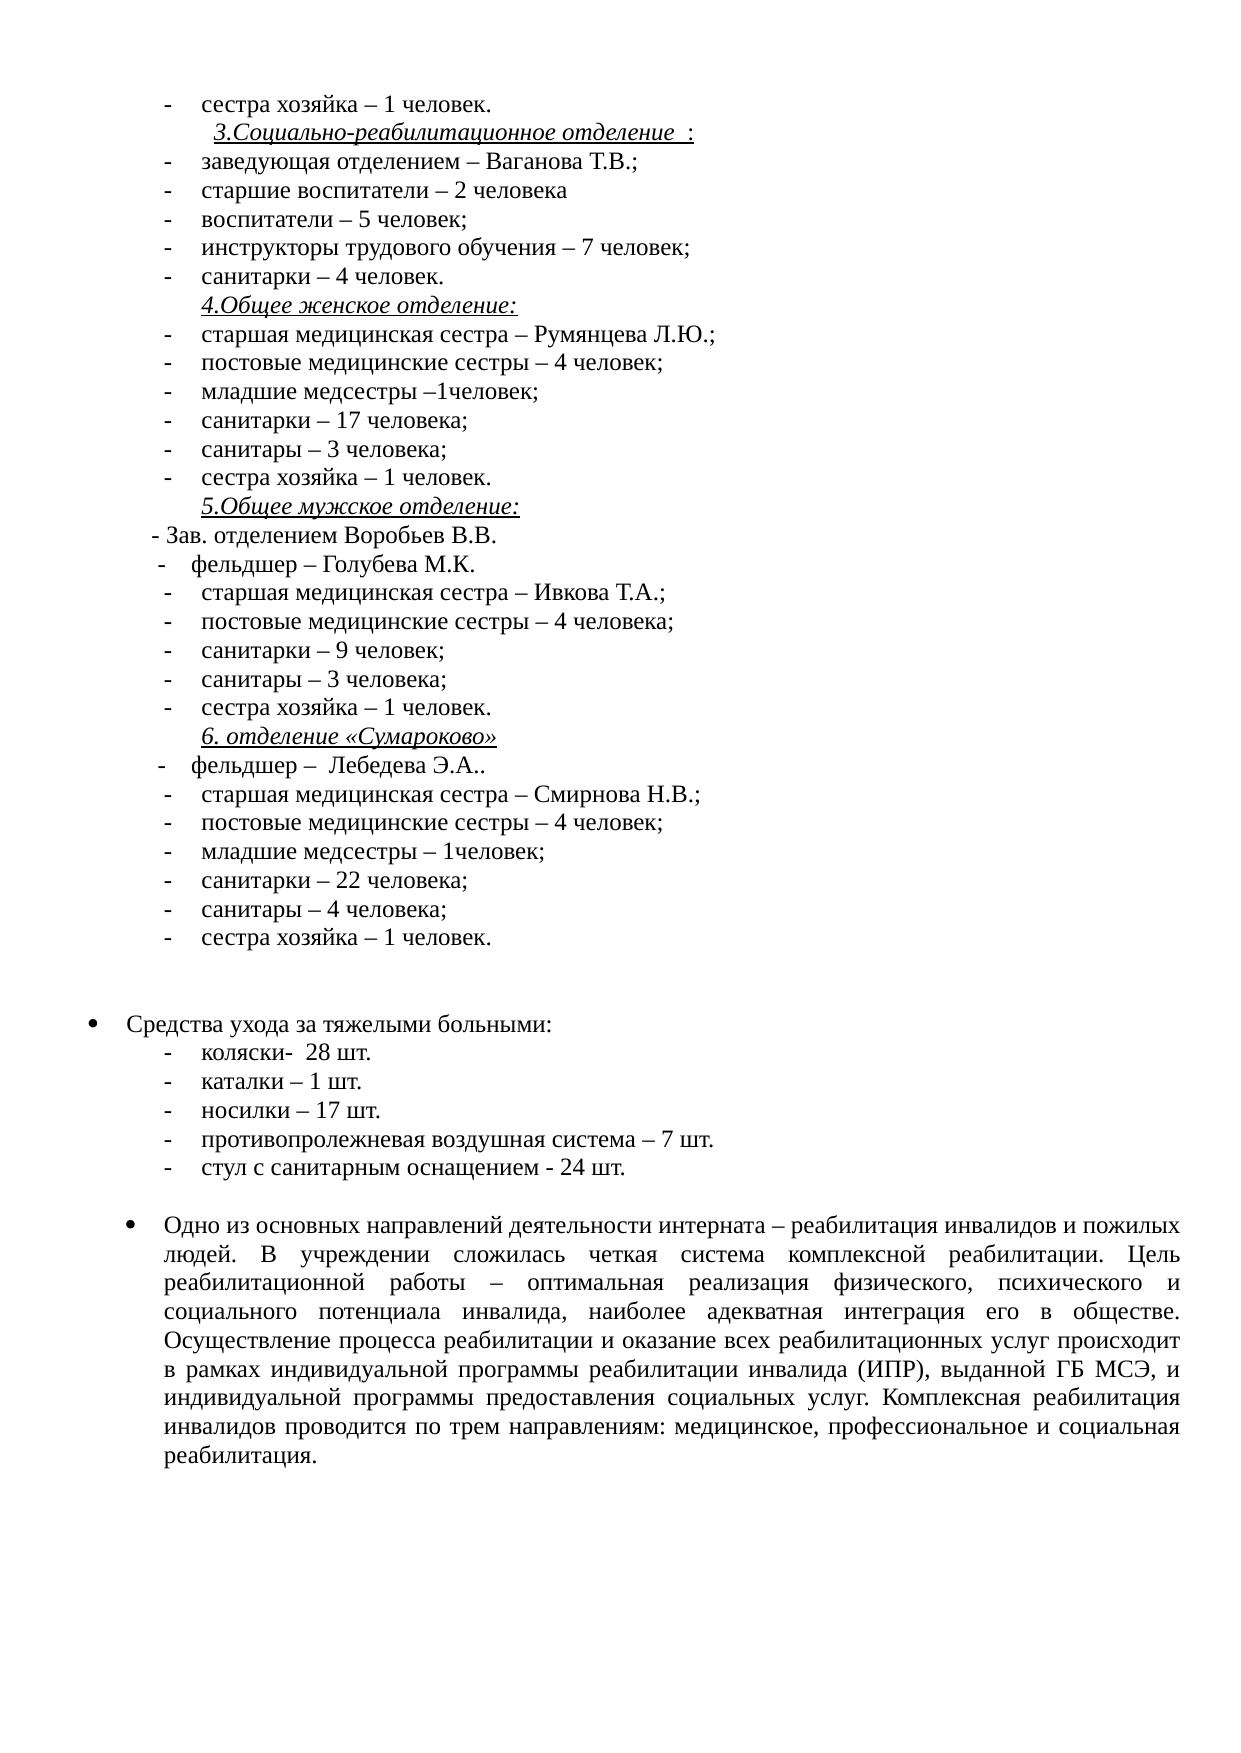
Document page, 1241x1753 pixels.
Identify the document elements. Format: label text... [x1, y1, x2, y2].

text - фельдшер – Лебедева Э.А.. [89, 750, 1181, 779]
list воспитатели – 5 человек; [164, 204, 1181, 232]
text - Зав. отделением Воробьев В.В. [89, 520, 1181, 549]
list стул с санитарным оснащением - 24 шт. [164, 1152, 1181, 1181]
text 3.Социально-реабилитационное отделение : [145, 117, 1181, 146]
list санитарки – 9 человек; [164, 635, 1181, 664]
text - фельдшер – Голубева М.К. [89, 549, 1181, 577]
list сестра хозяйка – 1 человек. [164, 89, 1181, 117]
list старшая медицинская сестра – Румянцева Л.Ю.; [164, 319, 1181, 347]
list санитарки – 17 человека; [164, 405, 1181, 434]
list Одно из основных направлений деятельности интерната – реабилитация инвалидов и пожилых людей. В учреждении сложилась четкая система комплексной реабилитации. Цель реабилитационной работы – оптимальная реализация физического, психического и социального потенциала инвалида, наиболее адекватная интеграция его в обществе. Осуществление процесса реабилитации и оказание всех реабилитационных услуг происходит в рамках индивидуальной программы реабилитации инвалида (ИПР), выданной ГБ МСЭ, и индивидуальной программы предоставления социальных услуг. Комплексная реабилитация инвалидов проводится по трем направлениям: медицинское, профессиональное и социальная реабилитация. [126, 1210, 1181, 1469]
list старшая медицинская сестра – Ивкова Т.А.; [164, 577, 1181, 606]
list носилки – 17 шт. [164, 1095, 1181, 1124]
list инструкторы трудового обучения – 7 человек; [164, 232, 1181, 261]
list старшие воспитатели – 2 человека [164, 175, 1181, 204]
list младшие медсестры –1человек; [164, 376, 1181, 405]
list санитарки – 4 человек. [164, 261, 1181, 290]
text 6. отделение «Сумароково» [201, 721, 1181, 750]
list постовые медицинские сестры – 4 человека; [164, 606, 1181, 635]
list сестра хозяйка – 1 человек. [164, 462, 1181, 491]
list каталки – 1 шт. [164, 1066, 1181, 1095]
list младшие медсестры – 1человек; [164, 836, 1181, 865]
list заведующая отделением – Ваганова Т.В.; [164, 146, 1181, 175]
list постовые медицинские сестры – 4 человек; [164, 807, 1181, 836]
list санитарки – 22 человека; [164, 865, 1181, 894]
list сестра хозяйка – 1 человек. [164, 922, 1181, 951]
list санитары – 4 человека; [164, 894, 1181, 922]
list коляски- 28 шт. [164, 1037, 1181, 1066]
list санитары – 3 человека; [164, 664, 1181, 692]
list противопролежневая воздушная система – 7 шт. [164, 1124, 1181, 1152]
text 4.Общее женское отделение: [201, 290, 1181, 319]
list санитары – 3 человека; [164, 434, 1181, 462]
list старшая медицинская сестра – Смирнова Н.В.; [164, 779, 1181, 807]
list Средства ухода за тяжелыми больными: [89, 1009, 1181, 1037]
text 5.Общее мужское отделение: [201, 491, 1181, 520]
list постовые медицинские сестры – 4 человек; [164, 347, 1181, 376]
list сестра хозяйка – 1 человек. [164, 692, 1181, 721]
